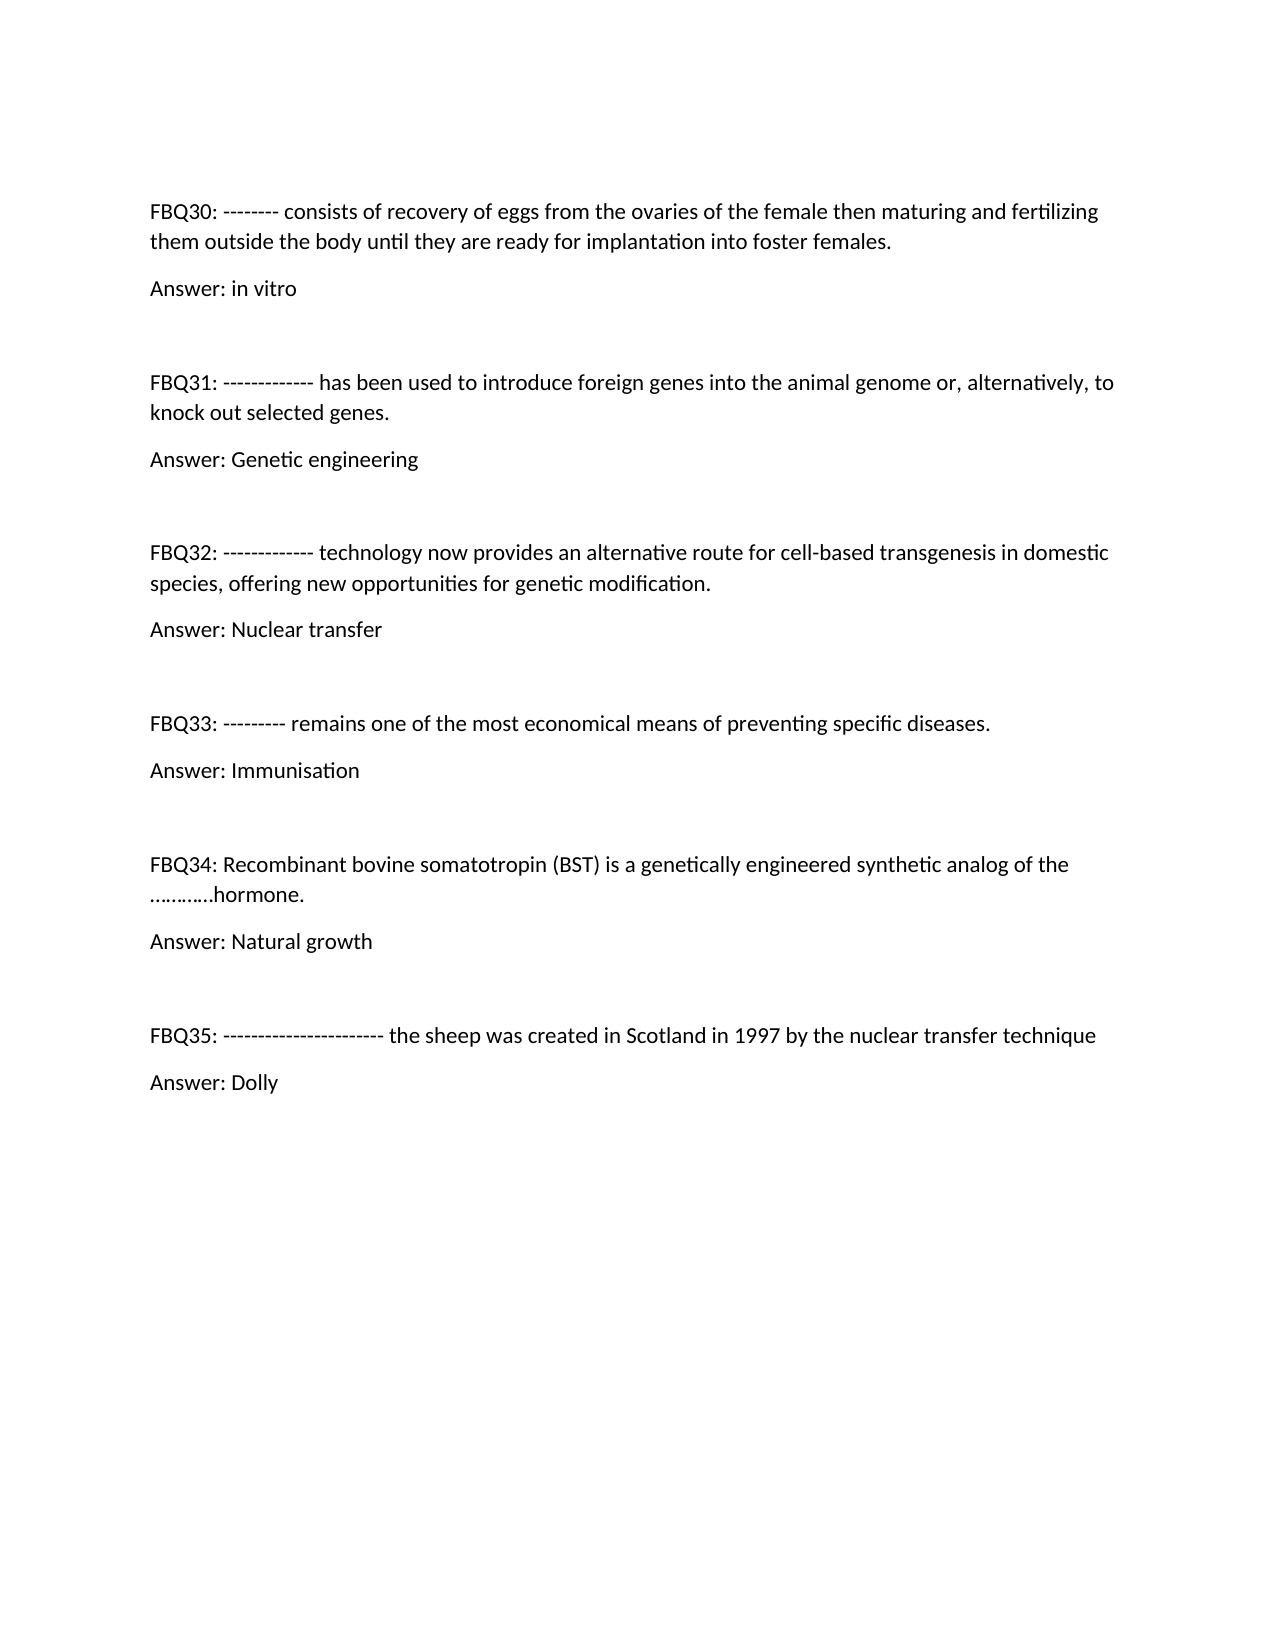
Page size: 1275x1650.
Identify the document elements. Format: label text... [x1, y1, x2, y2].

text FBQ30: -------- consists of recovery of eggs from the ovaries of the female then maturing and fertilizing them outside the body until they are ready for implantation into foster females. [150, 197, 1125, 255]
text FBQ35: ----------------------- the sheep was created in Scotland in 1997 by the nuclear transfer technique [150, 1021, 1125, 1049]
text Answer: Natural growth [150, 927, 1125, 955]
text FBQ32: ------------- technology now provides an alternative route for cell-based transgenesis in domestic species, offering new opportunities for genetic modification. [150, 538, 1125, 597]
text Answer: Nuclear transfer [150, 616, 1125, 644]
text Answer: Genetic engineering [150, 445, 1125, 473]
text FBQ31: ------------- has been used to introduce foreign genes into the animal genome or, alternatively, to knock out selected genes. [150, 368, 1125, 426]
text FBQ33: --------- remains one of the most economical means of preventing specific diseases. [150, 709, 1125, 737]
text FBQ34: Recombinant bovine somatotropin (BST) is a genetically engineered synthetic analog of the …………hormone. [150, 850, 1125, 908]
text Answer: in vitro [150, 274, 1125, 302]
text Answer: Dolly [150, 1068, 1125, 1096]
text Answer: Immunisation [150, 756, 1125, 784]
